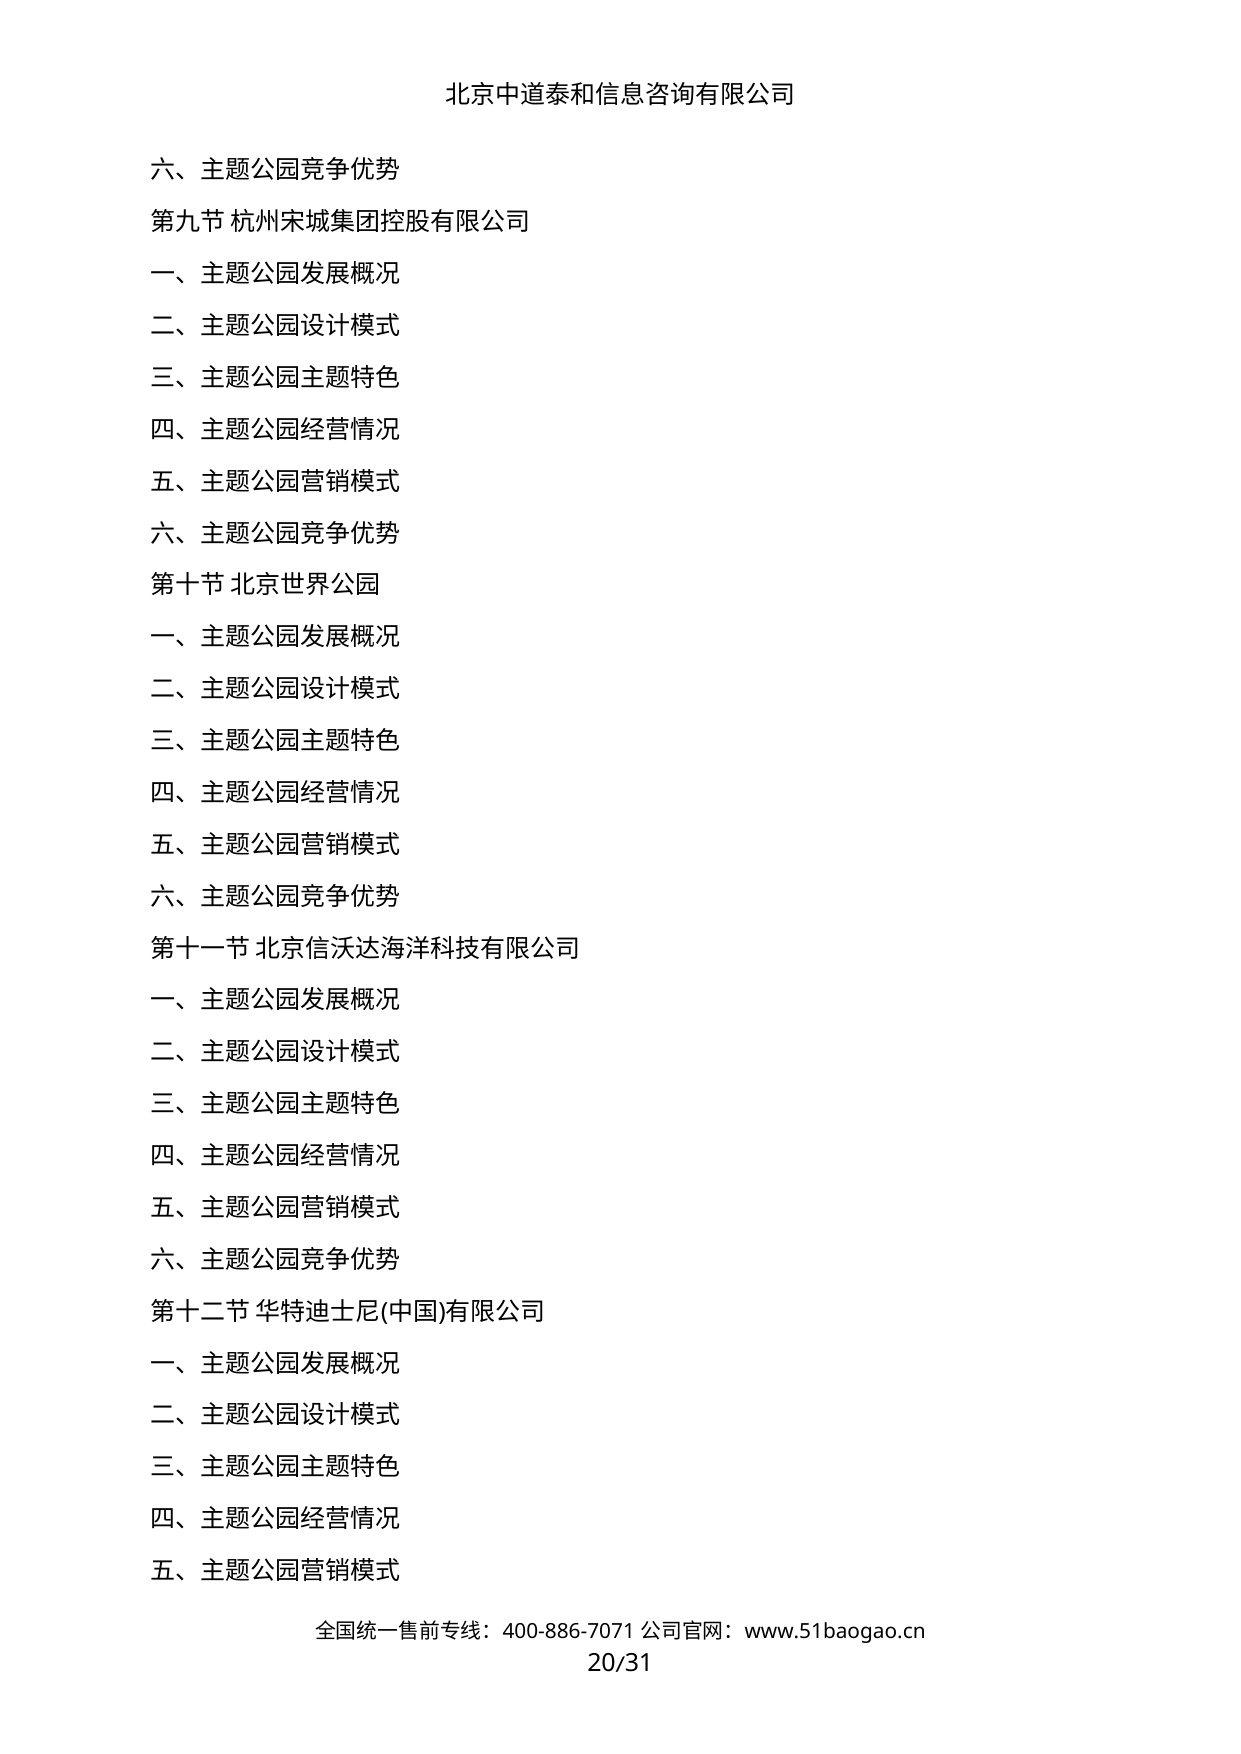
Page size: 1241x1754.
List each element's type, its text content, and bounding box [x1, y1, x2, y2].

text 一、主题公园发展概况 [150, 617, 1090, 653]
text 六、主题公园竞争优势 [150, 1239, 1090, 1276]
text 二、主题公园设计模式 [150, 306, 1090, 342]
text 五、主题公园营销模式 [150, 461, 1090, 497]
text 四、主题公园经营情况 [150, 409, 1090, 446]
text 一、主题公园发展概况 [150, 980, 1090, 1016]
text 第十一节 北京信沃达海洋科技有限公司 [150, 928, 1090, 964]
text 第九节 杭州宋城集团控股有限公司 [150, 202, 1090, 238]
text 四、主题公园经营情况 [150, 1499, 1090, 1535]
text 四、主题公园经营情况 [150, 772, 1090, 809]
text 六、主题公园竞争优势 [150, 150, 1090, 186]
text 第十二节 华特迪士尼(中国)有限公司 [150, 1291, 1090, 1327]
text 三、主题公园主题特色 [150, 1447, 1090, 1483]
text 六、主题公园竞争优势 [150, 513, 1090, 549]
text 三、主题公园主题特色 [150, 1084, 1090, 1120]
text 第十节 北京世界公园 [150, 565, 1090, 601]
text 六、主题公园竞争优势 [150, 876, 1090, 912]
text 五、主题公园营销模式 [150, 824, 1090, 861]
text 二、主题公园设计模式 [150, 1395, 1090, 1431]
text 四、主题公园经营情况 [150, 1136, 1090, 1172]
text 三、主题公园主题特色 [150, 721, 1090, 757]
text 五、主题公园营销模式 [150, 1187, 1090, 1224]
text 二、主题公园设计模式 [150, 669, 1090, 705]
text 二、主题公园设计模式 [150, 1032, 1090, 1068]
text 一、主题公园发展概况 [150, 254, 1090, 290]
text 三、主题公园主题特色 [150, 357, 1090, 394]
text 一、主题公园发展概况 [150, 1343, 1090, 1379]
text 五、主题公园营销模式 [150, 1551, 1090, 1587]
